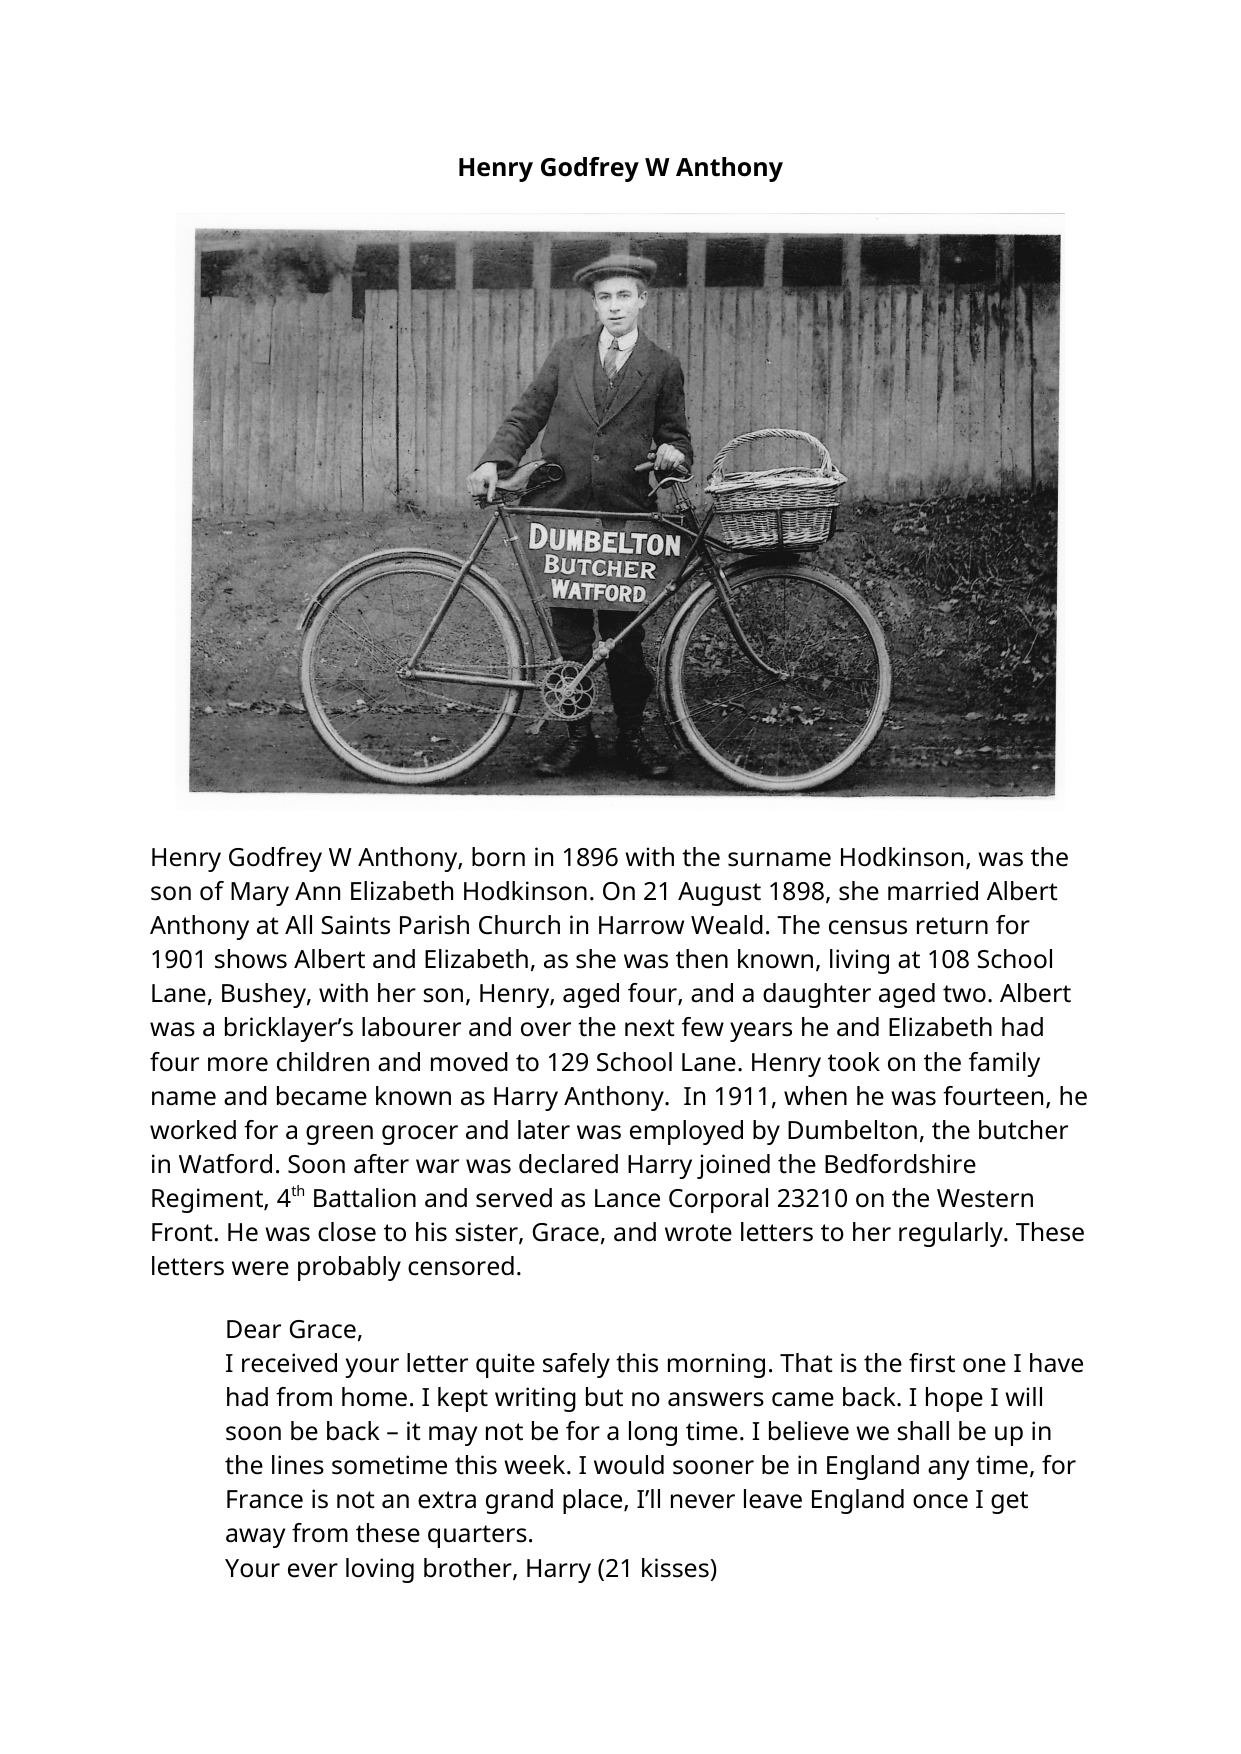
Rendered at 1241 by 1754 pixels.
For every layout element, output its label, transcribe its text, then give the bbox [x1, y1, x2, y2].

picture [175, 213, 1065, 811]
text I received your letter quite safely this morning. That is the first one I have had from home. I kept writing but no answers came back. I hope I will soon be back – it may not be for a long time. I believe we shall be up in the lines sometime this week. I would sooner be in England any time, for France is not an extra grand place, I’ll never leave England once I get away from these quarters. [225, 1346, 1090, 1550]
text Henry Godfrey W Anthony [150, 150, 1090, 184]
text Dear Grace, [150, 1312, 1090, 1346]
text Henry Godfrey W Anthony, born in 1896 with the surname Hodkinson, was the son of Mary Ann Elizabeth Hodkinson. On 21 August 1898, she married Albert Anthony at All Saints Parish Church in Harrow Weald. The census return for 1901 shows Albert and Elizabeth, as she was then known, living at 108 School Lane, Bushey, with her son, Henry, aged four, and a daughter aged two. Albert was a bricklayer’s labourer and over the next few years he and Elizabeth had four more children and moved to 129 School Lane. Henry took on the family name and became known as Harry Anthony. In 1911, when he was fourteen, he worked for a green grocer and later was employed by Dumbelton, the butcher in Watford. Soon after war was declared Harry joined the Bedfordshire Regiment, 4th Battalion and served as Lance Corporal 23210 on the Western Front. He was close to his sister, Grace, and wrote letters to her regularly. These letters were probably censored. [150, 840, 1090, 1283]
text Your ever loving brother, Harry (21 kisses) [150, 1550, 1090, 1584]
